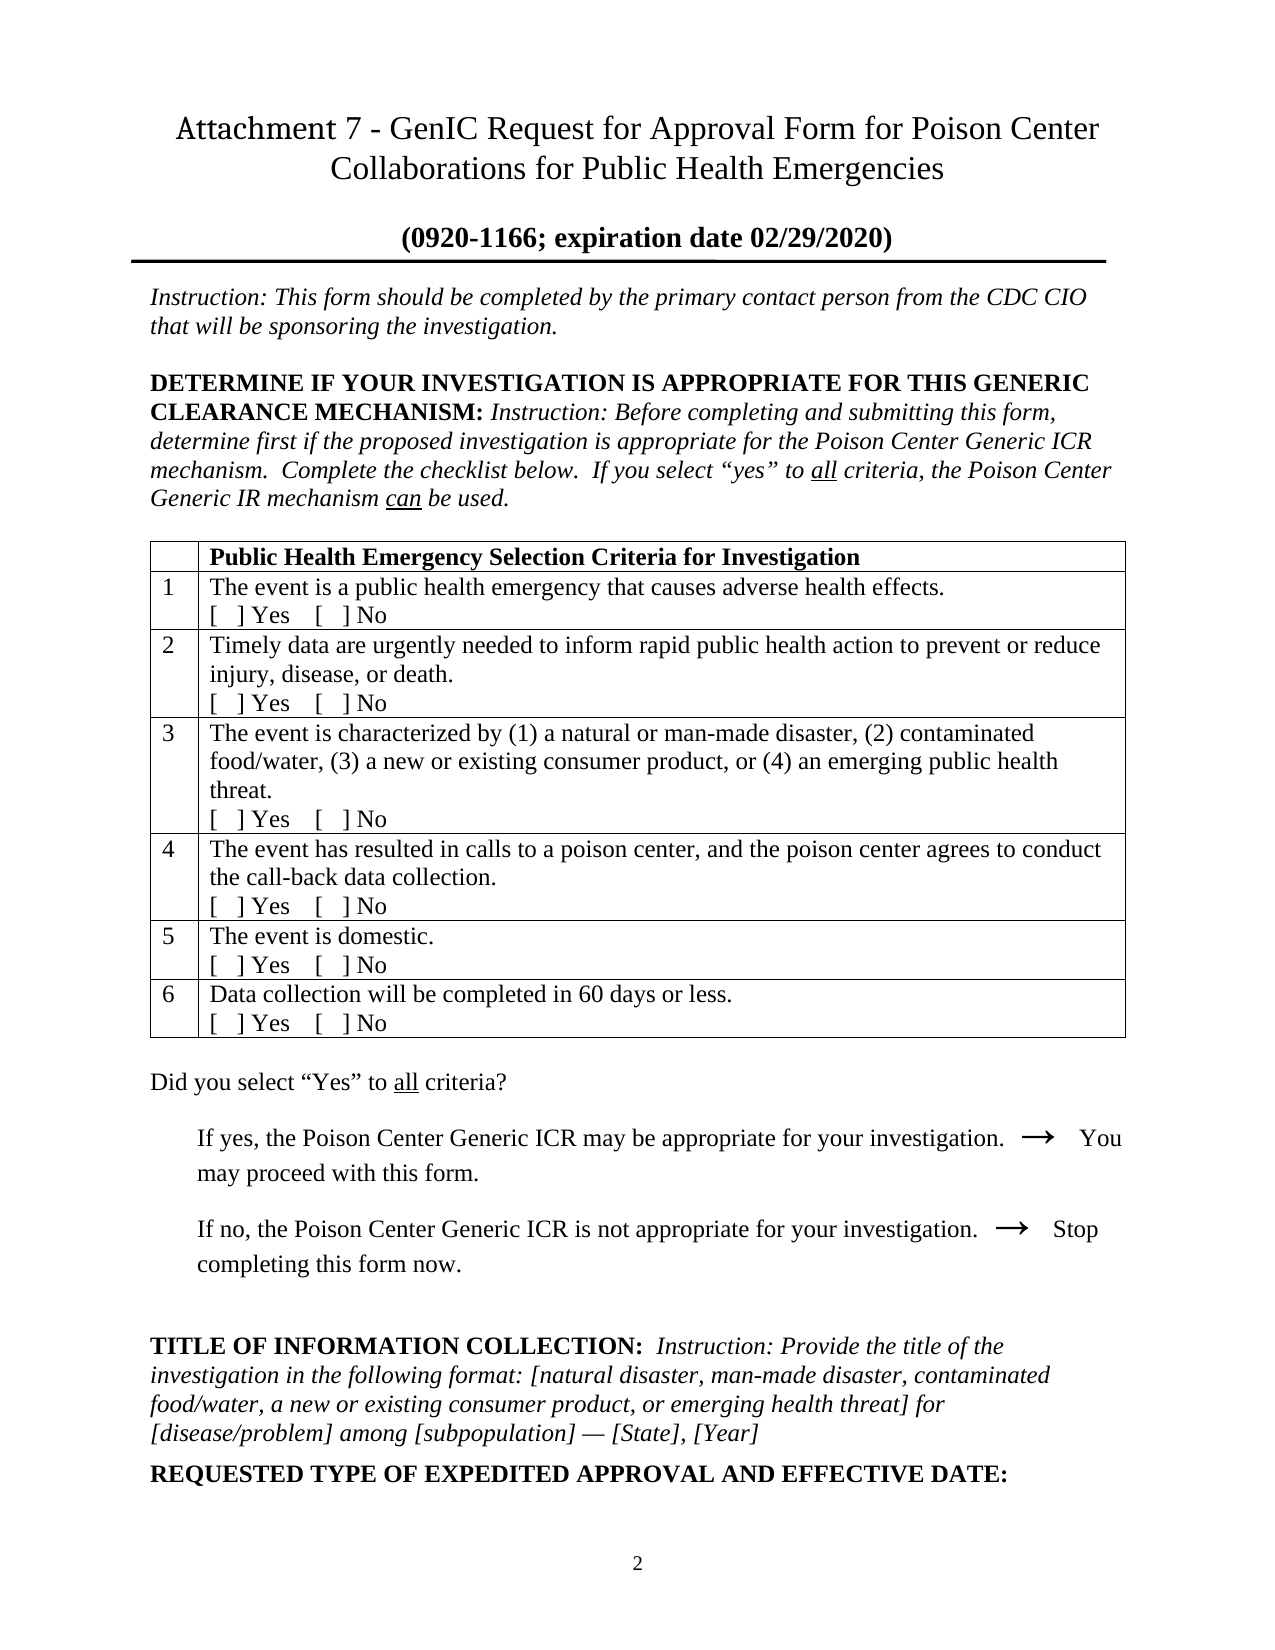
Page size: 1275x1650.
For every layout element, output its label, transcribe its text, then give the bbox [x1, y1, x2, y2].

text Attachment 7 - GenIC Request for Approval Form for Poison Center Collaborations for Public Health Emergencies [150, 108, 1125, 186]
table_cell The event is characterized by (1) a natural or man-made disaster, (2) contaminated food/water, (3) a new or existing consumer product, or (4) an emerging public health threat. [ ] Yes [ ] No [199, 718, 1125, 833]
table_cell 3 [151, 718, 198, 833]
text If yes, the Poison Center Generic ICR may be appropriate for your investigation. → You may proceed with this form. [197, 1096, 1125, 1187]
table_cell 6 [151, 980, 198, 1037]
table_cell The event is a public health emergency that causes adverse health effects. [ ] Yes [ ] No [199, 572, 1125, 629]
table_cell 1 [151, 572, 198, 629]
text TITLE OF INFORMATION COLLECTION: Instruction: Provide the title of the investigation in the following format: [natural disaster, man-made disaster, contaminated food/water, a new or existing consumer product, or emerging health threat] for [disease/problem] among [subpopulation] — [State], [Year] [150, 1331, 1125, 1446]
table_cell The event has resulted in calls to a poison center, and the poison center agrees to conduct the call-back data collection. [ ] Yes [ ] No [199, 834, 1125, 920]
subtitle (0920-1166; expiration date 02/29/2020) [150, 186, 1144, 253]
table_cell The event is domestic. [ ] Yes [ ] No [199, 921, 1125, 978]
text If no, the Poison Center Generic ICR is not appropriate for your investigation. → Stop completing this form now. [197, 1187, 1125, 1278]
table_header Public Health Emergency Selection Criteria for Investigation [199, 542, 1125, 571]
text REQUESTED TYPE OF EXPEDITED APPROVAL AND EFFECTIVE DATE: [150, 1459, 1125, 1488]
table_cell Timely data are urgently needed to inform rapid public health action to prevent or reduce injury, disease, or death. [ ] Yes [ ] No [199, 630, 1125, 717]
table_cell Data collection will be completed in 60 days or less. [ ] Yes [ ] No [199, 980, 1125, 1037]
table_cell 5 [151, 921, 198, 978]
table_cell 2 [151, 630, 198, 717]
text Did you select “Yes” to all criteria? [150, 1067, 1125, 1096]
table_cell 4 [151, 834, 198, 920]
text Instruction: This form should be completed by the primary contact person from the CDC CIO that will be sponsoring the investigation. [150, 282, 1125, 340]
text DETERMINE IF YOUR INVESTIGATION IS APPROPRIATE FOR THIS GENERIC CLEARANCE MECHANISM: Instruction: Before completing and submitting this form, determine first if the proposed investigation is appropriate for the Poison Center Generic ICR mechanism. Complete the checklist below. If you select “yes” to all criteria, the Poison Center Generic IR mechanism can be used. [150, 368, 1125, 512]
table_header [151, 542, 198, 571]
